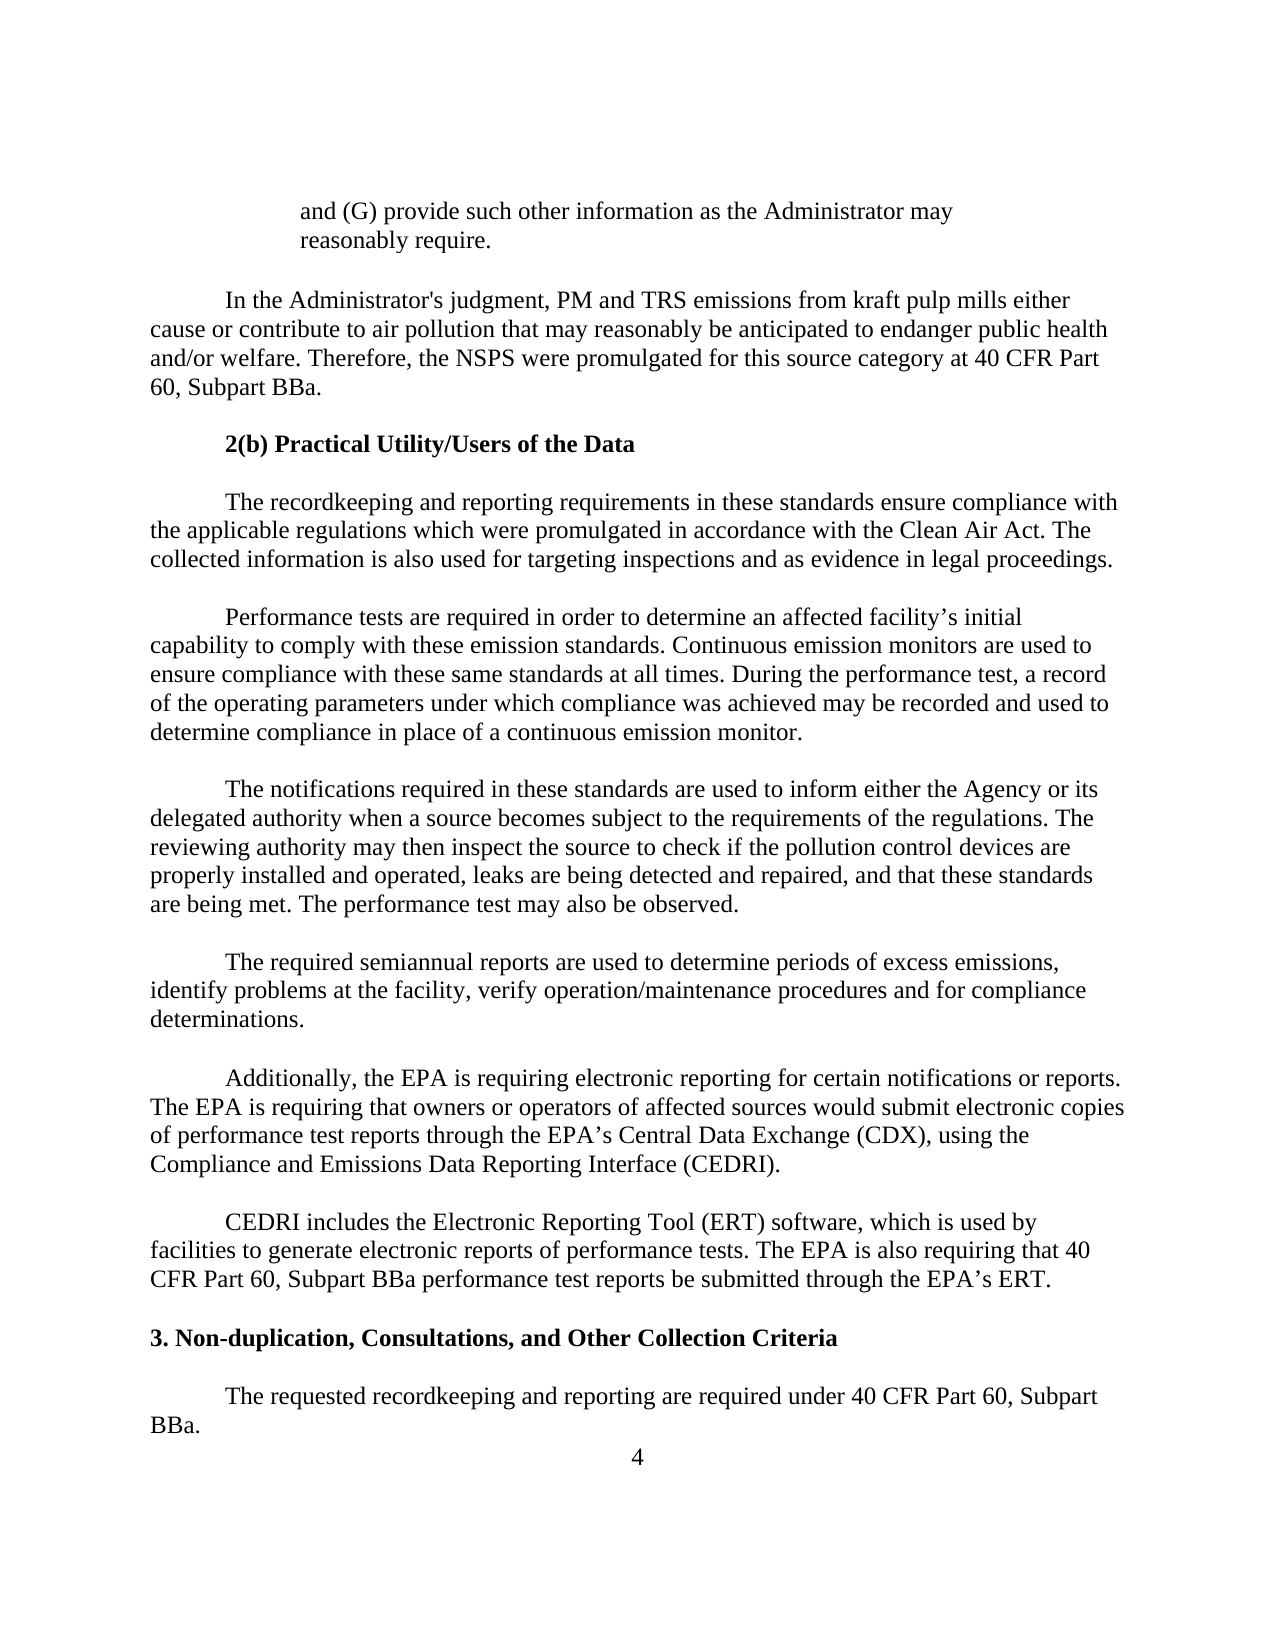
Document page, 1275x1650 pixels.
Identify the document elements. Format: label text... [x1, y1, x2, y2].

text The requested recordkeeping and reporting are required under 40 CFR Part 60, Subpart BBa. [150, 1379, 1125, 1438]
text Additionally, the EPA is requiring electronic reporting for certain notifications or reports. The EPA is requiring that owners or operators of affected sources would submit electronic copies of performance test reports through the EPA’s Central Data Exchange (CDX), using the Compliance and Emissions Data Reporting Interface (CEDRI). [150, 1063, 1125, 1178]
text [300, 196, 975, 253]
text The required semiannual reports are used to determine periods of excess emissions, identify problems at the facility, verify operation/maintenance procedures and for compliance determinations. [150, 947, 1125, 1033]
text 2(b) Practical Utility/Users of the Data [150, 429, 1125, 458]
text In the Administrator's judgment, PM and TRS emissions from kraft pulp mills either cause or contribute to air pollution that may reasonably be anticipated to endanger public health and/or welfare. Therefore, the NSPS were promulgated for this source category at 40 CFR Part 60, Subpart BBa. [150, 285, 1125, 400]
text Performance tests are required in order to determine an affected facility’s initial capability to comply with these emission standards. Continuous emission monitors are used to ensure compliance with these same standards at all times. During the performance test, a record of the operating parameters under which compliance was achieved may be recorded and used to determine compliance in place of a continuous emission monitor. [150, 602, 1125, 745]
text CEDRI includes the Electronic Reporting Tool (ERT) software, which is used by facilities to generate electronic reports of performance tests. The EPA is also requiring that 40 CFR Part 60, Subpart BBa performance test reports be submitted through the EPA’s ERT. [150, 1207, 1125, 1293]
text The recordkeeping and reporting requirements in these standards ensure compliance with the applicable regulations which were promulgated in accordance with the Clean Air Act. The collected information is also used for targeting inspections and as evidence in legal proceedings. [150, 487, 1125, 573]
text The notifications required in these standards are used to inform either the Agency or its delegated authority when a source becomes subject to the requirements of the regulations. The reviewing authority may then inspect the source to check if the pollution control devices are properly installed and operated, leaks are being detected and repaired, and that these standards are being met. The performance test may also be observed. [150, 774, 1125, 918]
text 3. Non-duplication, Consultations, and Other Collection Criteria [150, 1323, 1125, 1352]
